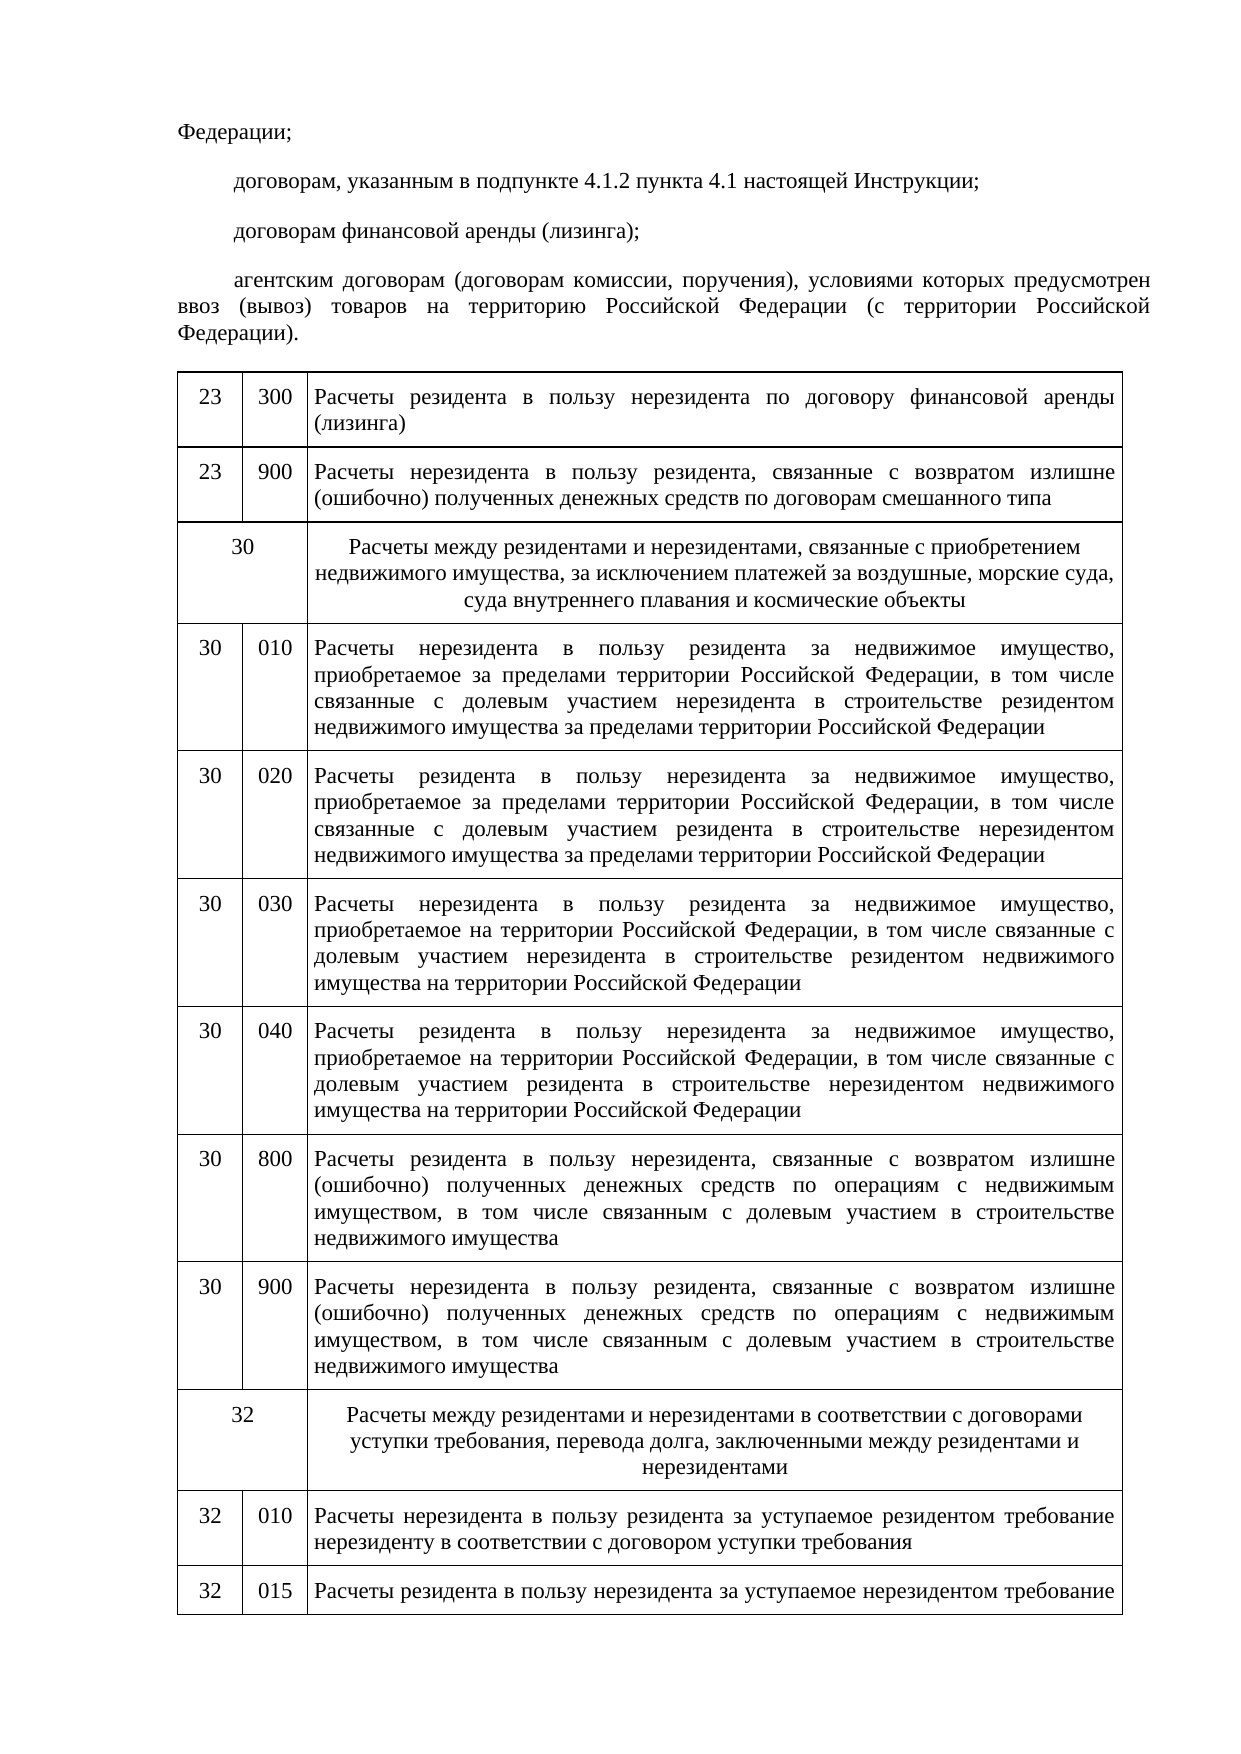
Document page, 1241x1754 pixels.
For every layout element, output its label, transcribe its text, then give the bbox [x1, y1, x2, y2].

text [177, 118, 1152, 144]
table_cell 30 [178, 624, 242, 750]
table_cell Расчеты нерезидента в пользу резидента за недвижимое имущество, приобретаемое на территории Российской Федерации, в том числе связанные с долевым участием нерезидента в строительстве резидентом недвижимого имущества на территории Российской Федерации [308, 879, 1122, 1006]
table_cell 010 [243, 624, 307, 750]
table_cell Расчеты нерезидента в пользу резидента, связанные с возвратом излишне (ошибочно) полученных денежных средств по договорам смешанного типа [308, 448, 1122, 521]
table_cell Расчеты между резидентами и нерезидентами в соответствии с договорами уступки требования, перевода долга, заключенными между резидентами и нерезидентами [308, 1390, 1122, 1490]
table_cell 30 [178, 1135, 242, 1261]
table_cell 900 [243, 1262, 307, 1389]
table_cell Расчеты резидента в пользу нерезидента, связанные с возвратом излишне (ошибочно) полученных денежных средств по операциям с недвижимым имуществом, в том числе связанным с долевым участием в строительстве недвижимого имущества [308, 1135, 1122, 1261]
table_header 300 [243, 373, 307, 446]
table_cell 30 [178, 751, 242, 878]
table_cell Расчеты резидента в пользу нерезидента за недвижимое имущество, приобретаемое на территории Российской Федерации, в том числе связанные с долевым участием резидента в строительстве нерезидентом недвижимого имущества на территории Российской Федерации [308, 1007, 1122, 1133]
table_cell 800 [243, 1135, 307, 1261]
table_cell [308, 1566, 1122, 1614]
text договорам, указанным в подпункте 4.1.2 пункта 4.1 настоящей Инструкции; [177, 167, 1152, 194]
table_cell 30 [178, 523, 307, 623]
table_cell 30 [178, 879, 242, 1006]
table_header 23 [178, 373, 242, 446]
table_cell Расчеты нерезидента в пользу резидента за уступаемое резидентом требование нерезиденту в соответствии с договором уступки требования [308, 1491, 1122, 1565]
table_cell Расчеты между резидентами и нерезидентами, связанные с приобретением недвижимого имущества, за исключением платежей за воздушные, морские суда, суда внутреннего плавания и космические объекты [308, 523, 1122, 623]
table_cell Расчеты нерезидента в пользу резидента за недвижимое имущество, приобретаемое за пределами территории Российской Федерации, в том числе связанные с долевым участием нерезидента в строительстве резидентом недвижимого имущества за пределами территории Российской Федерации [308, 624, 1122, 750]
table_cell 32 [178, 1566, 242, 1614]
table_cell 900 [243, 448, 307, 521]
table_cell 30 [178, 1262, 242, 1389]
table_cell Расчеты нерезидента в пользу резидента, связанные с возвратом излишне (ошибочно) полученных денежных средств по операциям с недвижимым имуществом, в том числе связанным с долевым участием в строительстве недвижимого имущества [308, 1262, 1122, 1389]
table_header Расчеты резидента в пользу нерезидента по договору финансовой аренды (лизинга) [308, 373, 1122, 446]
table_cell 32 [178, 1390, 307, 1490]
table_cell Расчеты резидента в пользу нерезидента за недвижимое имущество, приобретаемое за пределами территории Российской Федерации, в том числе связанные с долевым участием резидента в строительстве нерезидентом недвижимого имущества за пределами территории Российской Федерации [308, 751, 1122, 878]
table_cell 23 [178, 448, 242, 521]
text агентским договорам (договорам комиссии, поручения), условиями которых предусмотрен ввоз (вывоз) товаров на территорию Российской Федерации (с территории Российской Федерации). [177, 266, 1152, 345]
table_cell 020 [243, 751, 307, 878]
table_cell 030 [243, 879, 307, 1006]
table_cell 32 [178, 1491, 242, 1565]
table_cell 015 [243, 1566, 307, 1614]
table_cell 040 [243, 1007, 307, 1133]
table_cell 010 [243, 1491, 307, 1565]
table_cell 30 [178, 1007, 242, 1133]
text договорам финансовой аренды (лизинга); [177, 217, 1152, 243]
